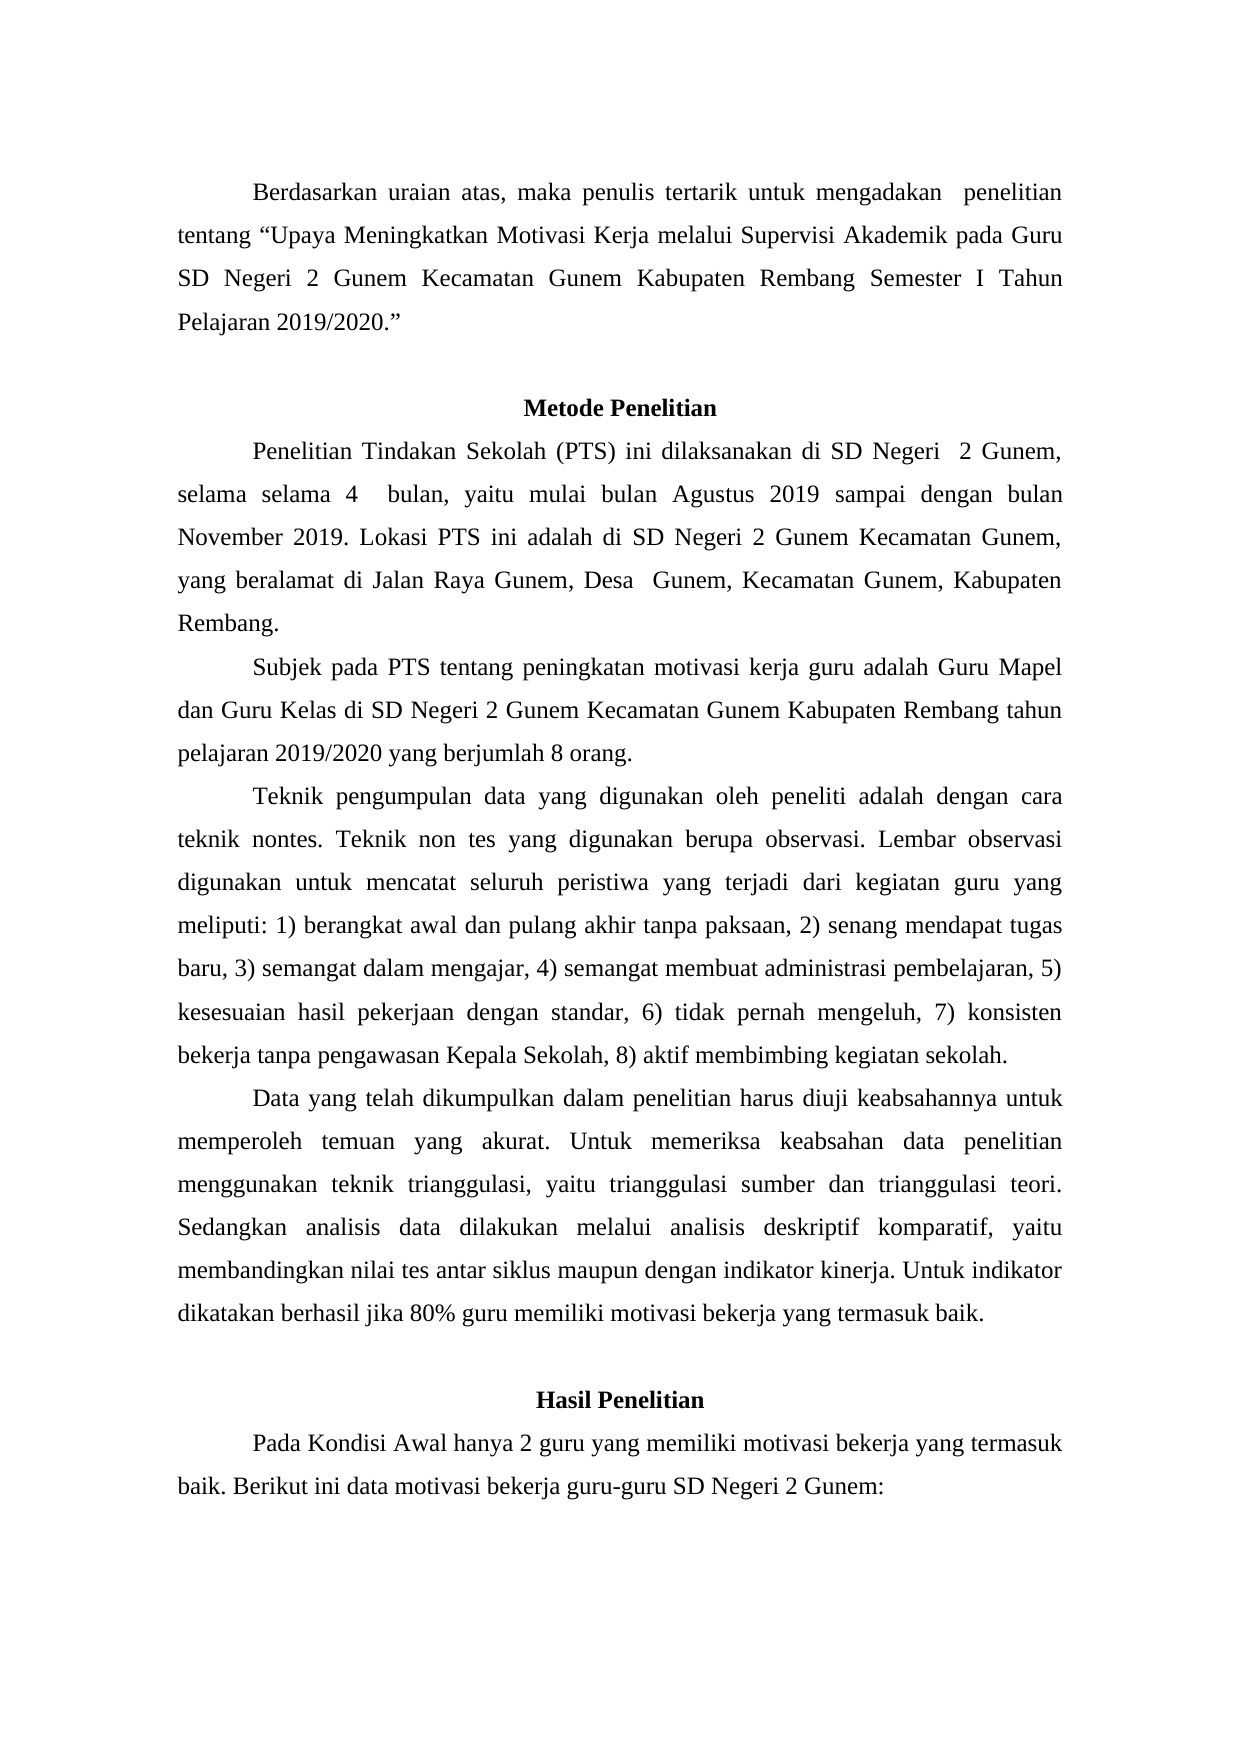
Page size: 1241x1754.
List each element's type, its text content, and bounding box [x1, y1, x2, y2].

text Data yang telah dikumpulkan dalam penelitian harus diuji keabsahannya untuk memperoleh temuan yang akurat. Untuk memeriksa keabsahan data penelitian menggunakan teknik trianggulasi, yaitu trianggulasi sumber dan trianggulasi teori. Sedangkan analisis data dilakukan melalui analisis deskriptif komparatif, yaitu membandingkan nilai tes antar siklus maupun dengan indikator kinerja. Untuk indikator dikatakan berhasil jika 80% guru memiliki motivasi bekerja yang termasuk baik. [177, 1083, 1063, 1327]
text Subjek pada PTS tentang peningkatan motivasi kerja guru adalah Guru Mapel dan Guru Kelas di SD Negeri 2 Gunem Kecamatan Gunem Kabupaten Rembang tahun pelajaran 2019/2020 yang berjumlah 8 orang. [177, 652, 1063, 767]
text Teknik pengumpulan data yang digunakan oleh peneliti adalah dengan cara teknik nontes. Teknik non tes yang digunakan berupa observasi. Lembar observasi digunakan untuk mencatat seluruh peristiwa yang terjadi dari kegiatan guru yang meliputi: 1) berangkat awal dan pulang akhir tanpa paksaan, 2) senang mendapat tugas baru, 3) semangat dalam mengajar, 4) semangat membuat administrasi pembelajaran, 5) kesesuaian hasil pekerjaan dengan standar, 6) tidak pernah mengeluh, 7) konsisten bekerja tanpa pengawasan Kepala Sekolah, 8) aktif membimbing kegiatan sekolah. [177, 781, 1063, 1068]
text Metode Penelitian [177, 393, 1063, 422]
text Penelitian Tindakan Sekolah (PTS) ini dilaksanakan di SD Negeri 2 Gunem, selama selama 4 bulan, yaitu mulai bulan Agustus 2019 sampai dengan bulan November 2019. Lokasi PTS ini adalah di SD Negeri 2 Gunem Kecamatan Gunem, yang beralamat di Jalan Raya Gunem, Desa Gunem, Kecamatan Gunem, Kabupaten Rembang. [177, 436, 1063, 637]
text Hasil Penelitian [177, 1385, 1063, 1413]
text Pada Kondisi Awal hanya 2 guru yang memiliki motivasi bekerja yang termasuk baik. Berikut ini data motivasi bekerja guru-guru SD Negeri 2 Gunem: [177, 1428, 1063, 1500]
text Berdasarkan uraian atas, maka penulis tertarik untuk mengadakan penelitian tentang “Upaya Meningkatkan Motivasi Kerja melalui Supervisi Akademik pada Guru SD Negeri 2 Gunem Kecamatan Gunem Kabupaten Rembang Semester I Tahun Pelajaran 2019/2020.” [177, 177, 1063, 335]
